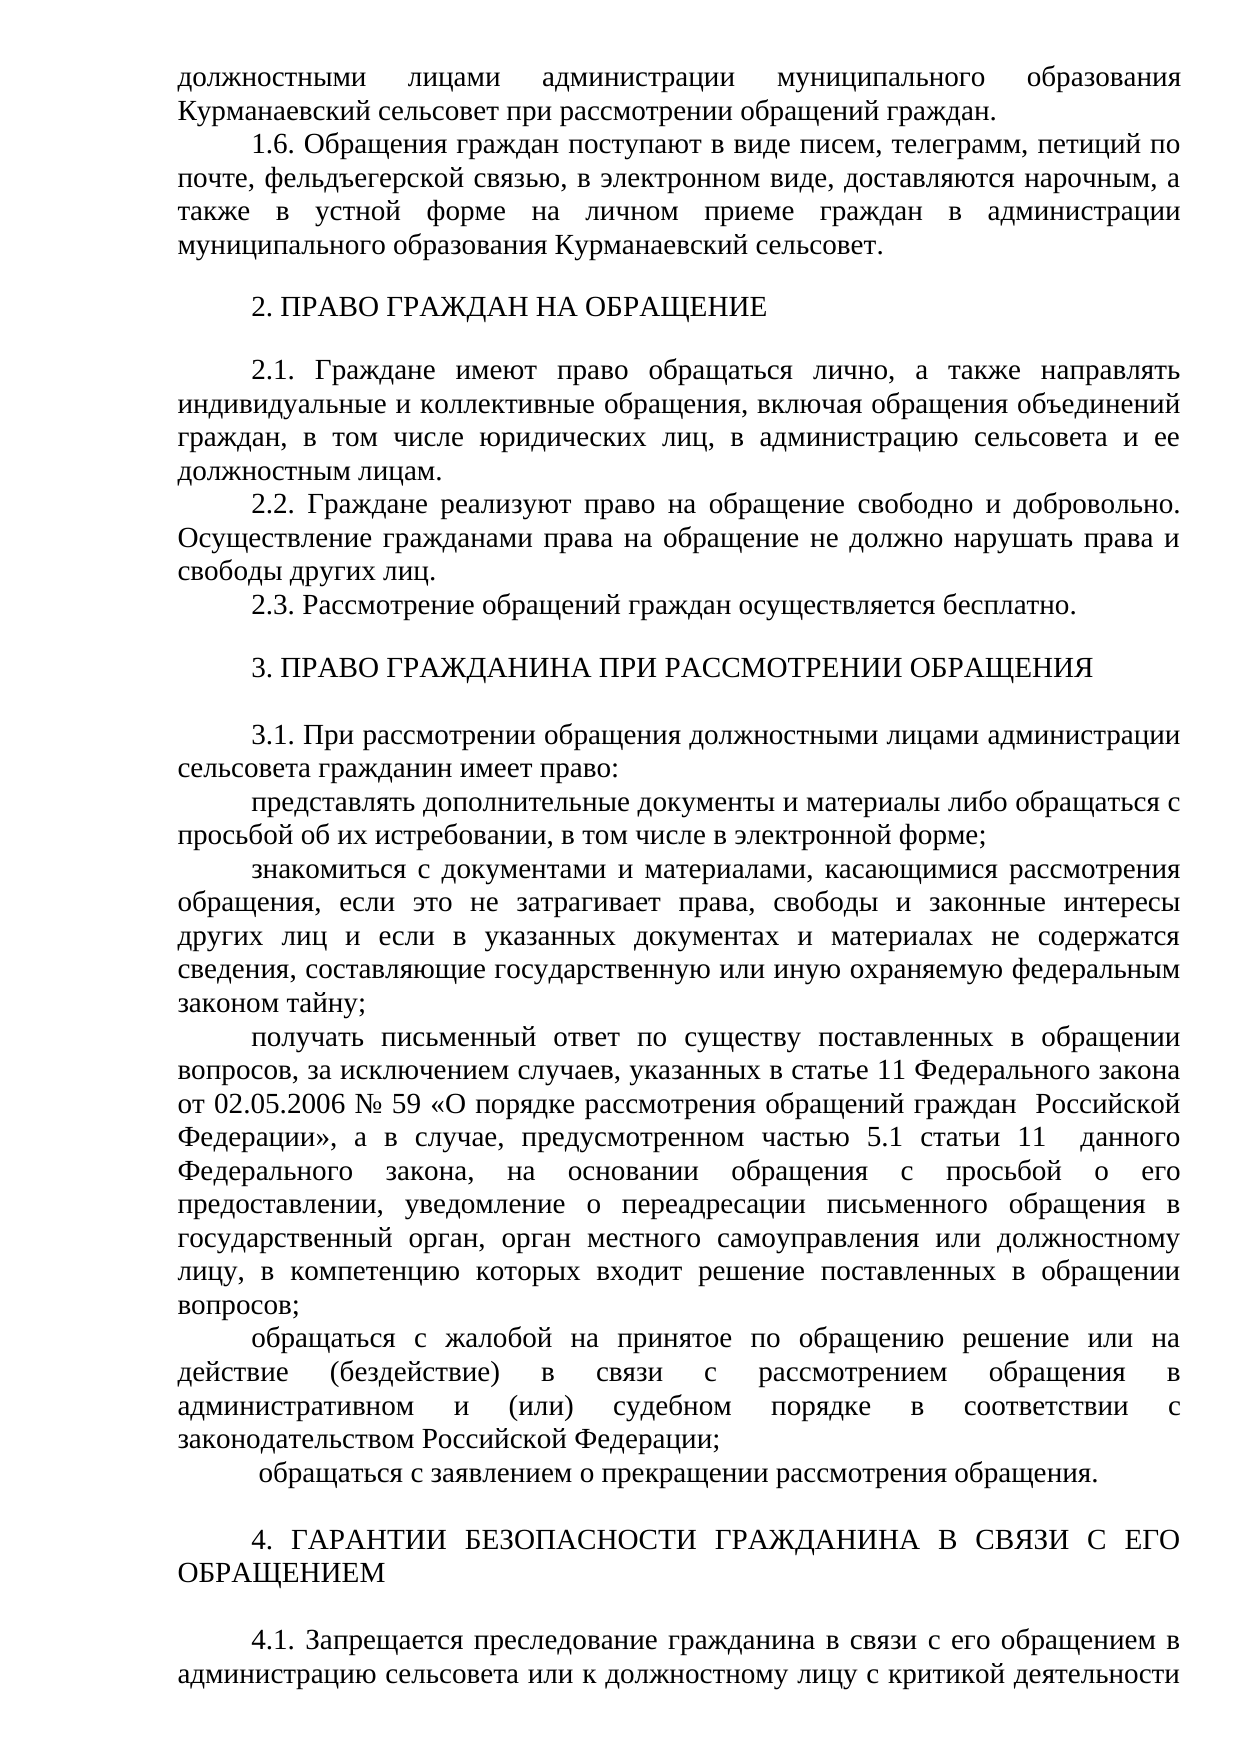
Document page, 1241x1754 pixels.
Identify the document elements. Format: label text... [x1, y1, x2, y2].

text 2.3. Рассмотрение обращений граждан осуществляется бесплатно. [177, 587, 1181, 621]
text 1.6. Обращения граждан поступают в виде писем, телеграмм, петиций по почте, фельдъегерской связью, в электронном виде, доставляются нарочным, а также в устной форме на личном приеме граждан в администрации муниципального образования Курманаевский сельсовет. [177, 126, 1181, 260]
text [177, 59, 1181, 126]
text 2. ПРАВО ГРАЖДАН НА ОБРАЩЕНИЕ [177, 289, 1181, 323]
text 2.2. Граждане реализуют право на обращение свободно и добровольно. Осуществление гражданами права на обращение не должно нарушать права и свободы других лиц. [177, 486, 1181, 587]
text 3. ПРАВО ГРАЖДАНИНА ПРИ РАССМОТРЕНИИ ОБРАЩЕНИЯ [177, 650, 1181, 683]
text 3.1. При рассмотрении обращения должностными лицами администрации сельсовета гражданин имеет право: [177, 717, 1181, 784]
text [177, 1622, 1181, 1689]
text знакомиться с документами и материалами, касающимися рассмотрения обращения, если это не затрагивает права, свободы и законные интересы других лиц и если в указанных документах и материалах не содержатся сведения, составляющие государственную или иную охраняемую федеральным законом тайну; [177, 851, 1181, 1019]
text обращаться с заявлением о прекращении рассмотрения обращения. [177, 1455, 1181, 1488]
text обращаться с жалобой на принятое по обращению решение или на действие (бездействие) в связи с рассмотрением обращения в административном и (или) судебном порядке в соответствии с законодательством Российской Федерации; [177, 1321, 1181, 1455]
text 2.1. Граждане имеют право обращаться лично, а также направлять индивидуальные и коллективные обращения, включая обращения объединений граждан, в том числе юридических лиц, в администрацию сельсовета и ее должностным лицам. [177, 352, 1181, 486]
text получать письменный ответ по существу поставленных в обращении вопросов, за исключением случаев, указанных в статье 11 Федерального закона от 02.05.2006 № 59 «О порядке рассмотрения обращений граждан Российской Федерации», а в случае, предусмотренном частью 5.1 статьи 11 данного Федерального закона, на основании обращения с просьбой о его предоставлении, уведомление о переадресации письменного обращения в государственный орган, орган местного самоуправления или должностному лицу, в компетенцию которых входит решение поставленных в обращении вопросов; [177, 1019, 1181, 1321]
text 4. ГАРАНТИИ БЕЗОПАСНОСТИ ГРАЖДАНИНА В СВЯЗИ С ЕГО ОБРАЩЕНИЕМ [177, 1522, 1181, 1589]
text представлять дополнительные документы и материалы либо обращаться с просьбой об их истребовании, в том числе в электронной форме; [177, 784, 1181, 851]
